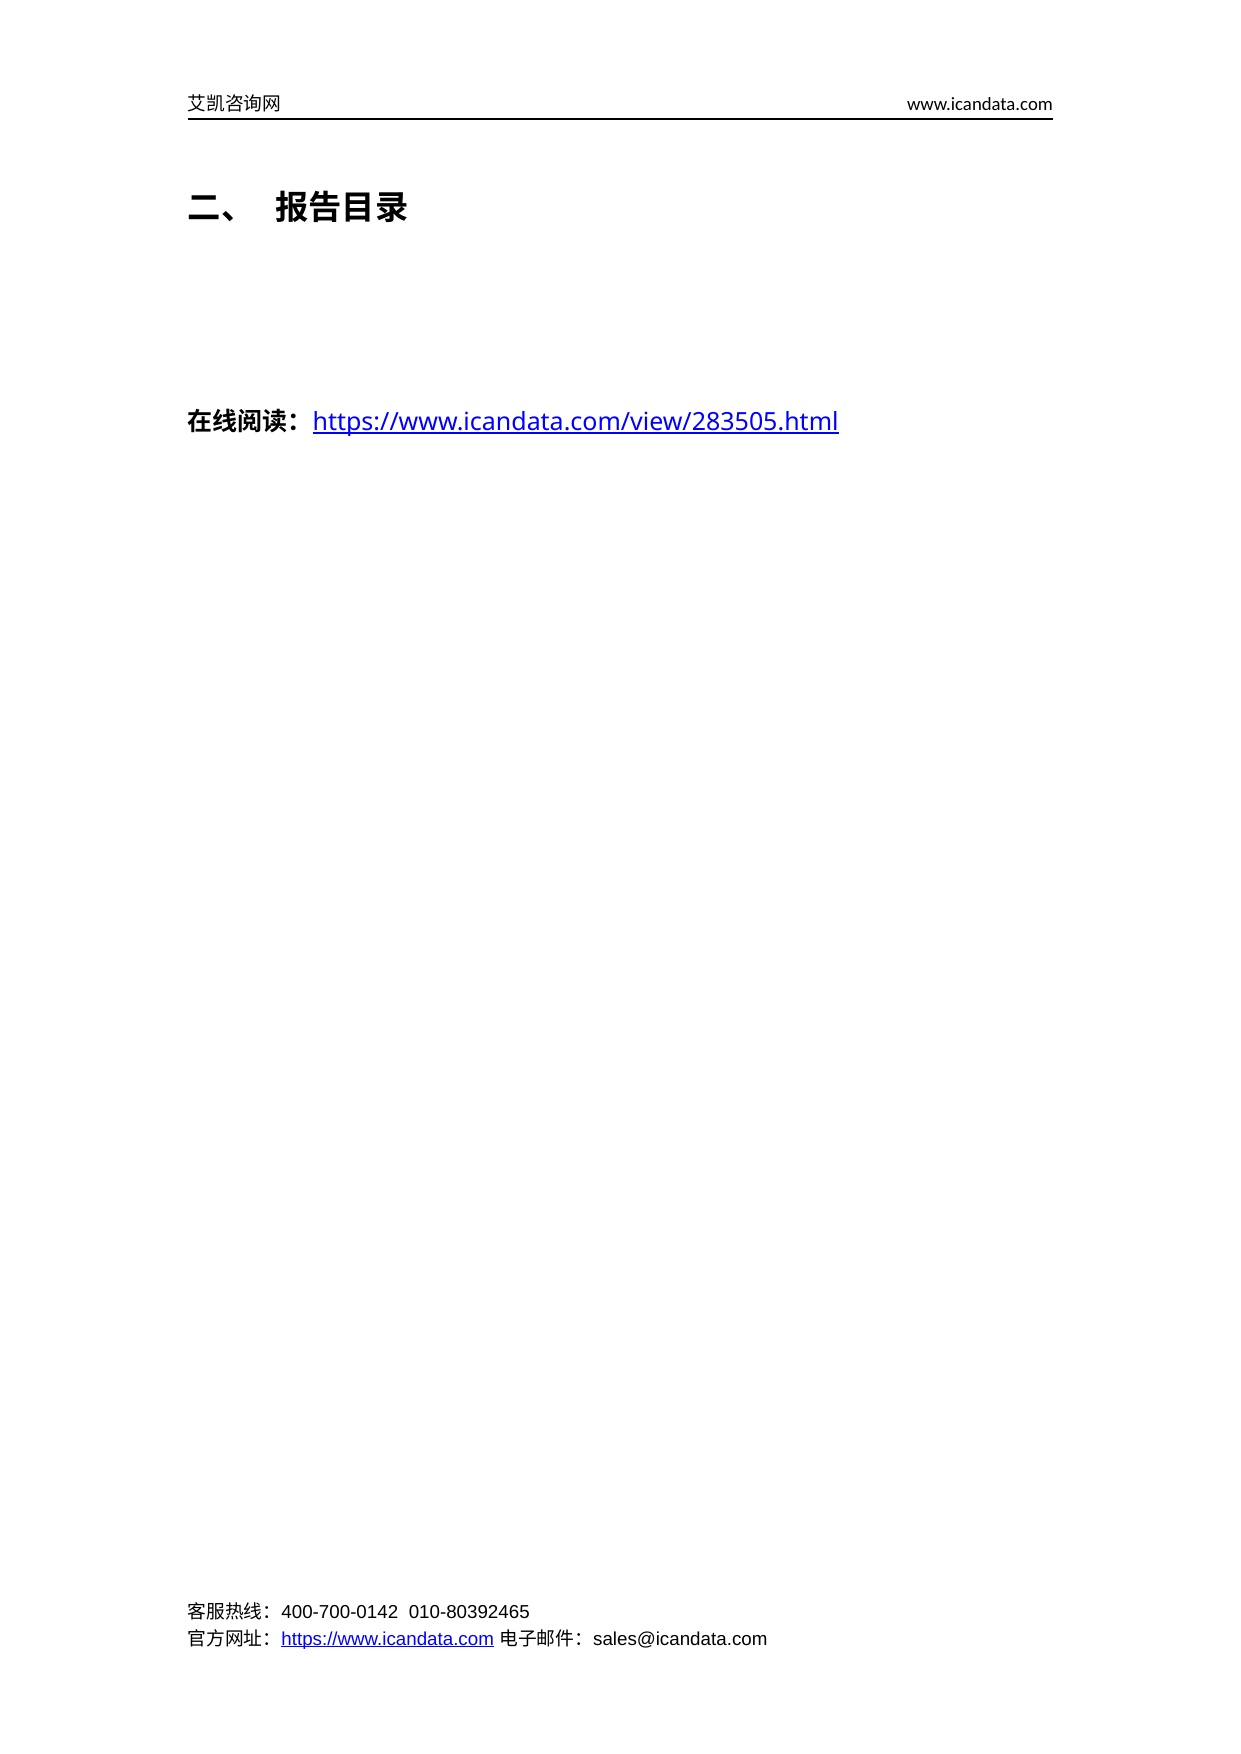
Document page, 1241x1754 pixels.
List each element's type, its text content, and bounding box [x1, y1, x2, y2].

subtitle 报告目录 [187, 172, 1053, 237]
text 在线阅读：https://www.icandata.com/view/283505.html [187, 387, 1053, 452]
